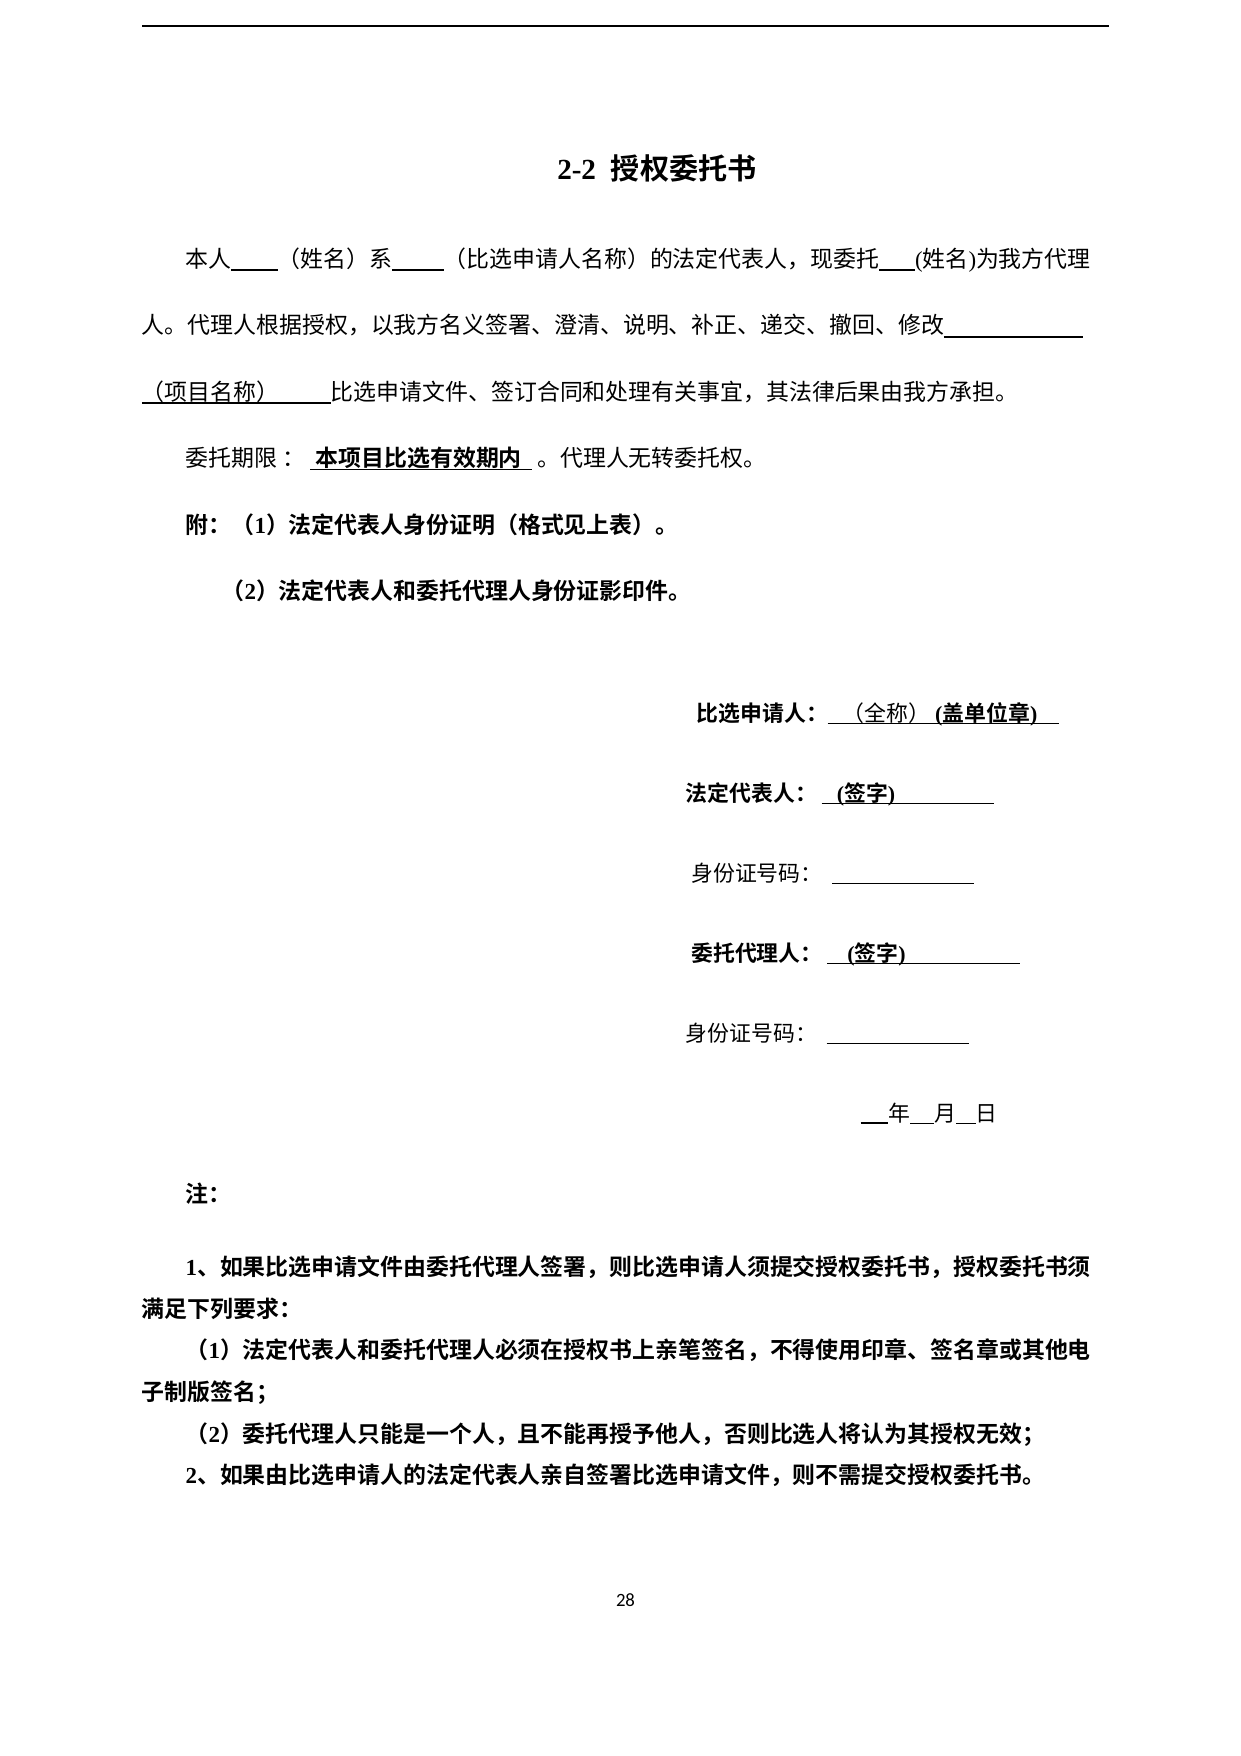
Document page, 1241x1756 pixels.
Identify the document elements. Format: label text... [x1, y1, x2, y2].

text 2、如果由比选申请人的法定代表人亲自签署比选申请文件，则不需提交授权委托书。 [142, 1450, 1109, 1492]
text 比选申请人： （全称） (盖单位章) [142, 696, 1109, 727]
text （2）法定代表人和委托代理人身份证影印件。 [142, 573, 1109, 606]
text 附：（1）法定代表人身份证明（格式见上表）。 [142, 507, 1109, 540]
text 年 月 日 [142, 1096, 1109, 1127]
text 1、如果比选申请文件由委托代理人签署，则比选申请人须提交授权委托书，授权委托书须满足下列要求： [142, 1242, 1109, 1325]
text 2-2 授权委托书 [142, 146, 1109, 188]
text 委托期限 ： 本项目比选有效期内 。代理人无转委托权。 [142, 440, 1109, 473]
text 身份证号码： [142, 1016, 1109, 1047]
text 身份证号码： [142, 856, 1109, 887]
text 注： [142, 1176, 1109, 1209]
text 委托代理人： (签字) [142, 936, 1109, 967]
text 本人 （姓名）系 （比选申请人名称）的法定代表人，现委托 (姓名)为我方代理人。代理人根据授权，以我方名义签署、澄清、说明、补正、递交、撤回、修改 （项目名称） 比选申请文件、签订合同和处理有关事宜，其法律后果由我方承担。 [142, 241, 1109, 407]
text 法定代表人： (签字) [142, 776, 1109, 807]
text （2）委托代理人只能是一个人，且不能再授予他人，否则比选人将认为其授权无效； [142, 1409, 1109, 1450]
text （1）法定代表人和委托代理人必须在授权书上亲笔签名，不得使用印章、签名章或其他电子制版签名； [142, 1325, 1109, 1409]
